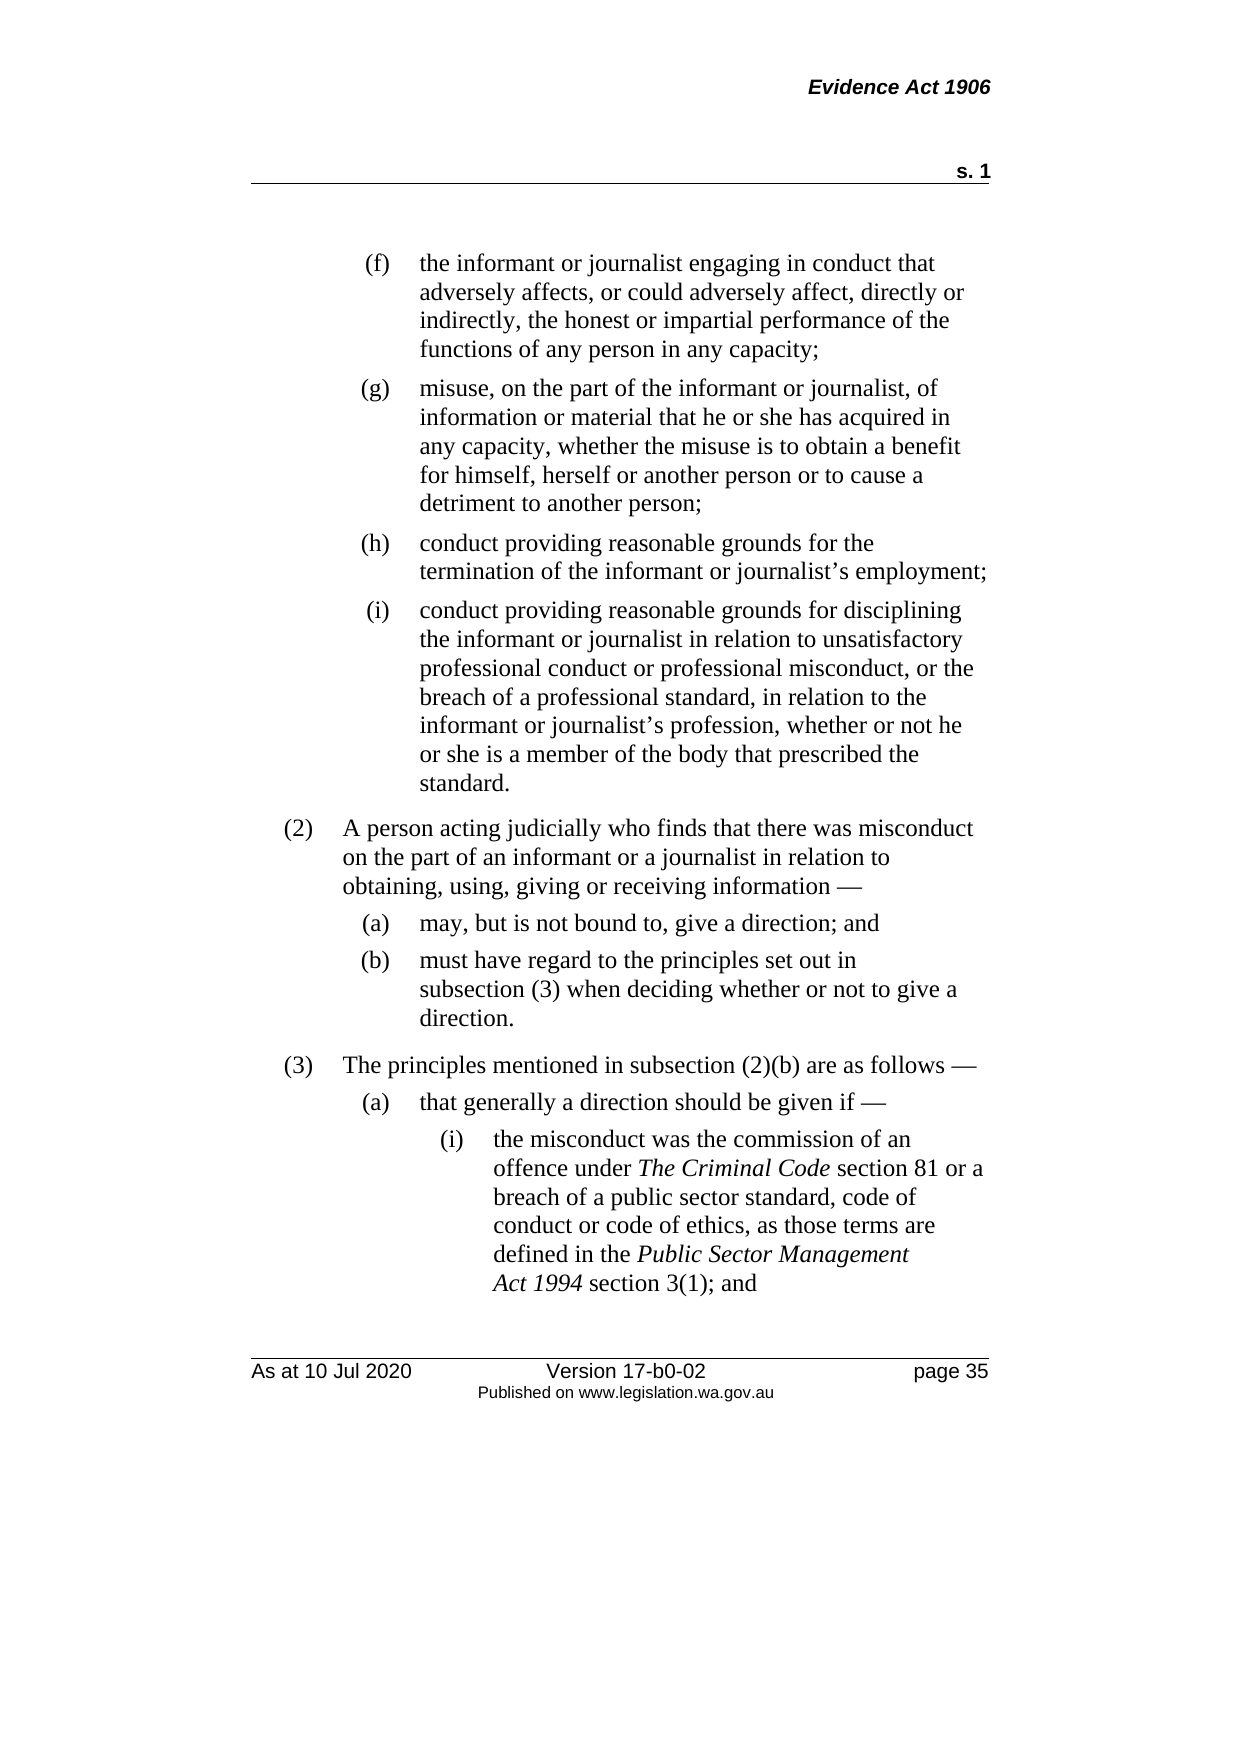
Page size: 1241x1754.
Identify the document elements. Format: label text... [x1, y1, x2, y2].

text (g) misuse, on the part of the informant or journalist, of information or material that he or she has acquired in any capacity, whether the misuse is to obtain a benefit for himself, herself or another person or to cause a detriment to another person; [251, 373, 989, 517]
text (a) may, but is not bound to, give a direction; and [251, 908, 989, 937]
text (a) that generally a direction should be given if — [251, 1087, 989, 1116]
text (h) conduct providing reasonable grounds for the termination of the informant or journalist’s employment; [251, 528, 989, 585]
text (b) must have regard to the principles set out in subsection (3) when deciding whether or not to give a direction. [251, 945, 989, 1031]
text (i) the misconduct was the commission of an offence under The Criminal Code section 81 or a breach of a public sector standard, code of conduct or code of ethics, as those terms are defined in the Public Sector Management Act 1994 section 3(1); and [251, 1124, 989, 1297]
text (3) The principles mentioned in subsection (2)(b) are as follows — [251, 1050, 989, 1079]
text (i) conduct providing reasonable grounds for disciplining the informant or journalist in relation to unsatisfactory professional conduct or professional misconduct, or the breach of a professional standard, in relation to the informant or journalist’s profession, whether or not he or she is a member of the body that prescribed the standard. [251, 596, 989, 797]
text (2) A person acting judicially who finds that there was misconduct on the part of an informant or a journalist in relation to obtaining, using, giving or receiving information — [251, 813, 989, 900]
text (f) the informant or journalist engaging in conduct that adversely affects, or could adversely affect, directly or indirectly, the honest or impartial performance of the functions of any person in any capacity; [251, 248, 989, 363]
